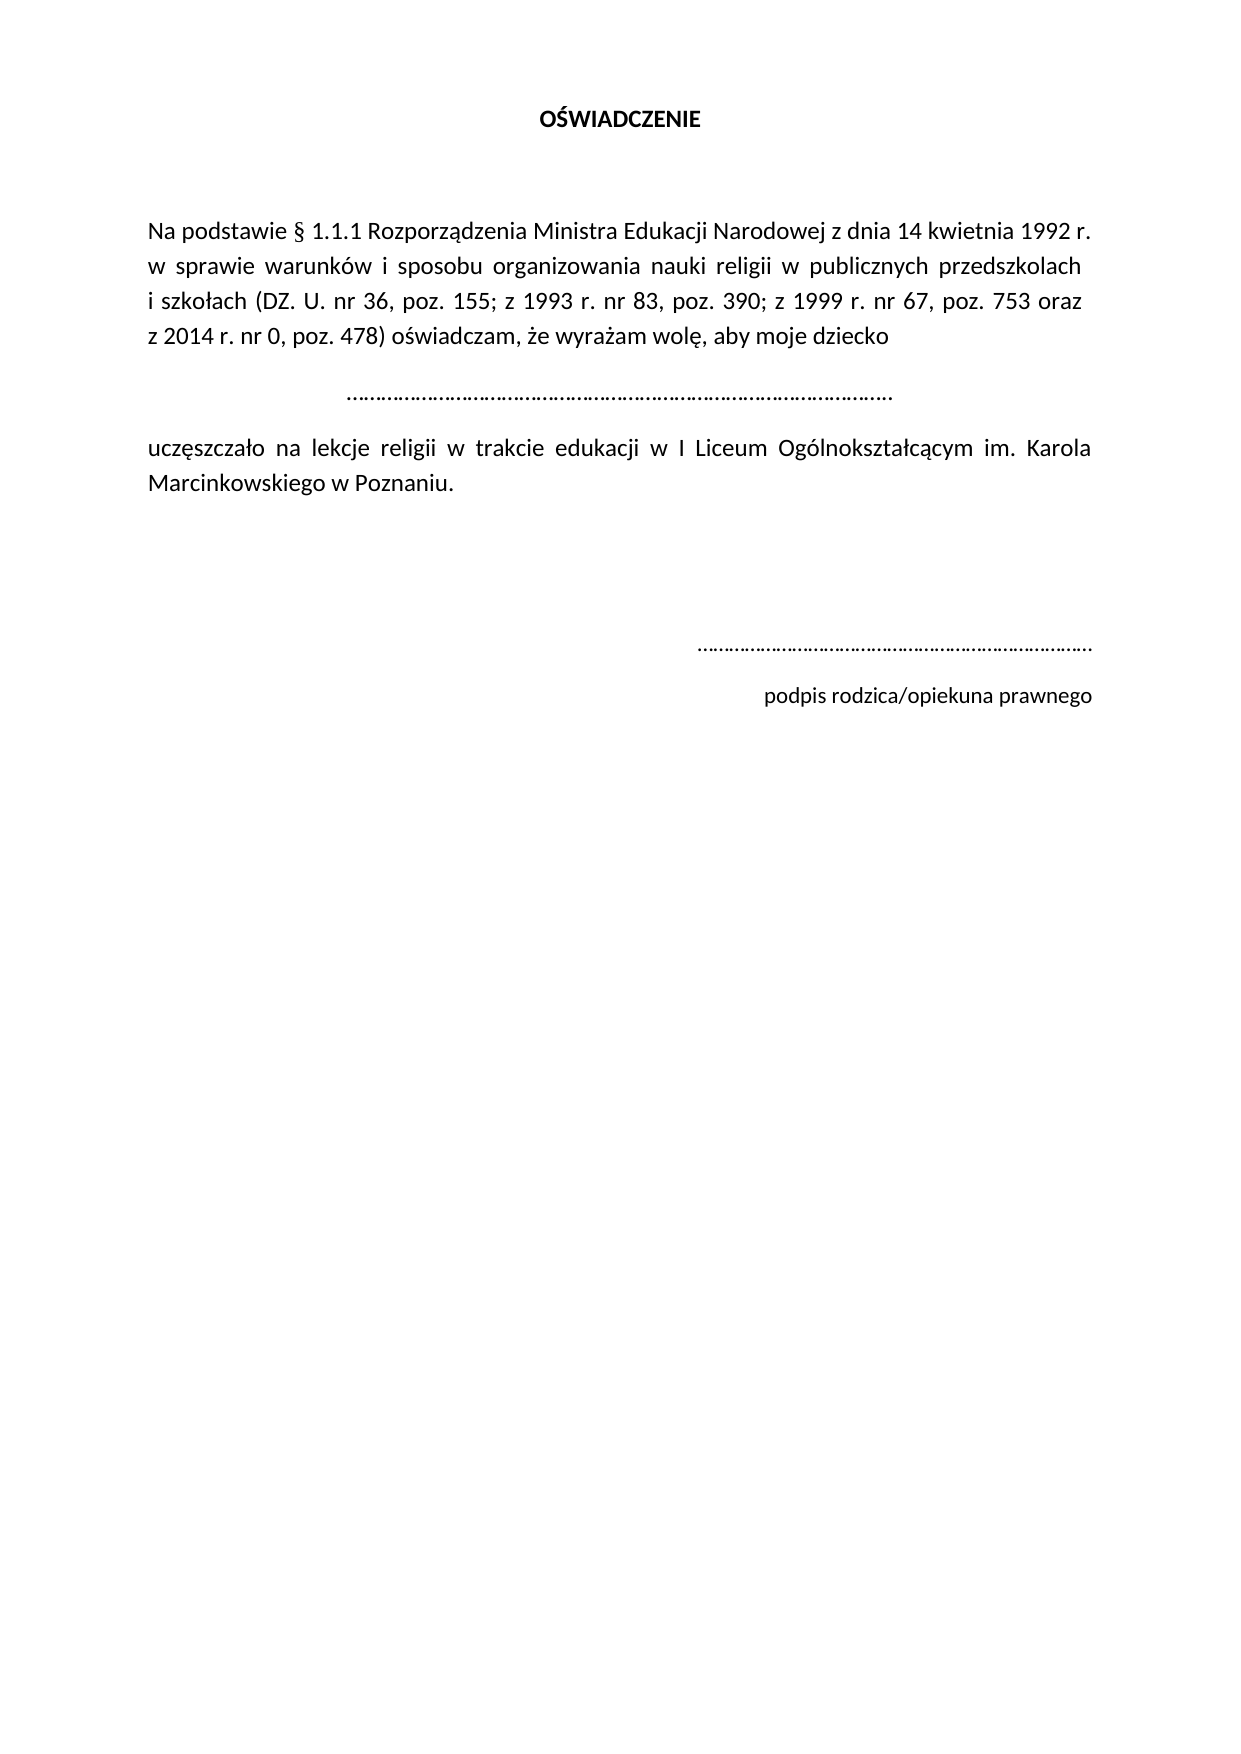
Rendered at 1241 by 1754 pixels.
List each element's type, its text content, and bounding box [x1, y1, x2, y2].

text podpis rodzica/opiekuna prawnego [148, 682, 1093, 710]
text Na podstawie § 1.1.1 Rozporządzenia Ministra Edukacji Narodowej z dnia 14 kwietnia 1992 r. w sprawie warunków i sposobu organizowania nauki religii w publicznych przedszkolach i szkołach (DZ. U. nr 36, poz. 155; z 1993 r. nr 83, poz. 390; z 1999 r. nr 67, poz. 753 oraz z 2014 r. nr 0, poz. 478) oświadczam, że wyrażam wolę, aby moje dziecko [148, 215, 1093, 351]
text ………………………………………………………………………………….. [148, 376, 1093, 406]
text uczęszczało na lekcje religii w trakcie edukacji w I Liceum Ogólnokształcącym im. Karola Marcinkowskiego w Poznaniu. [148, 432, 1093, 497]
text ………………………………………………………………… [148, 629, 1093, 657]
text OŚWIADCZENIE [148, 103, 1093, 134]
